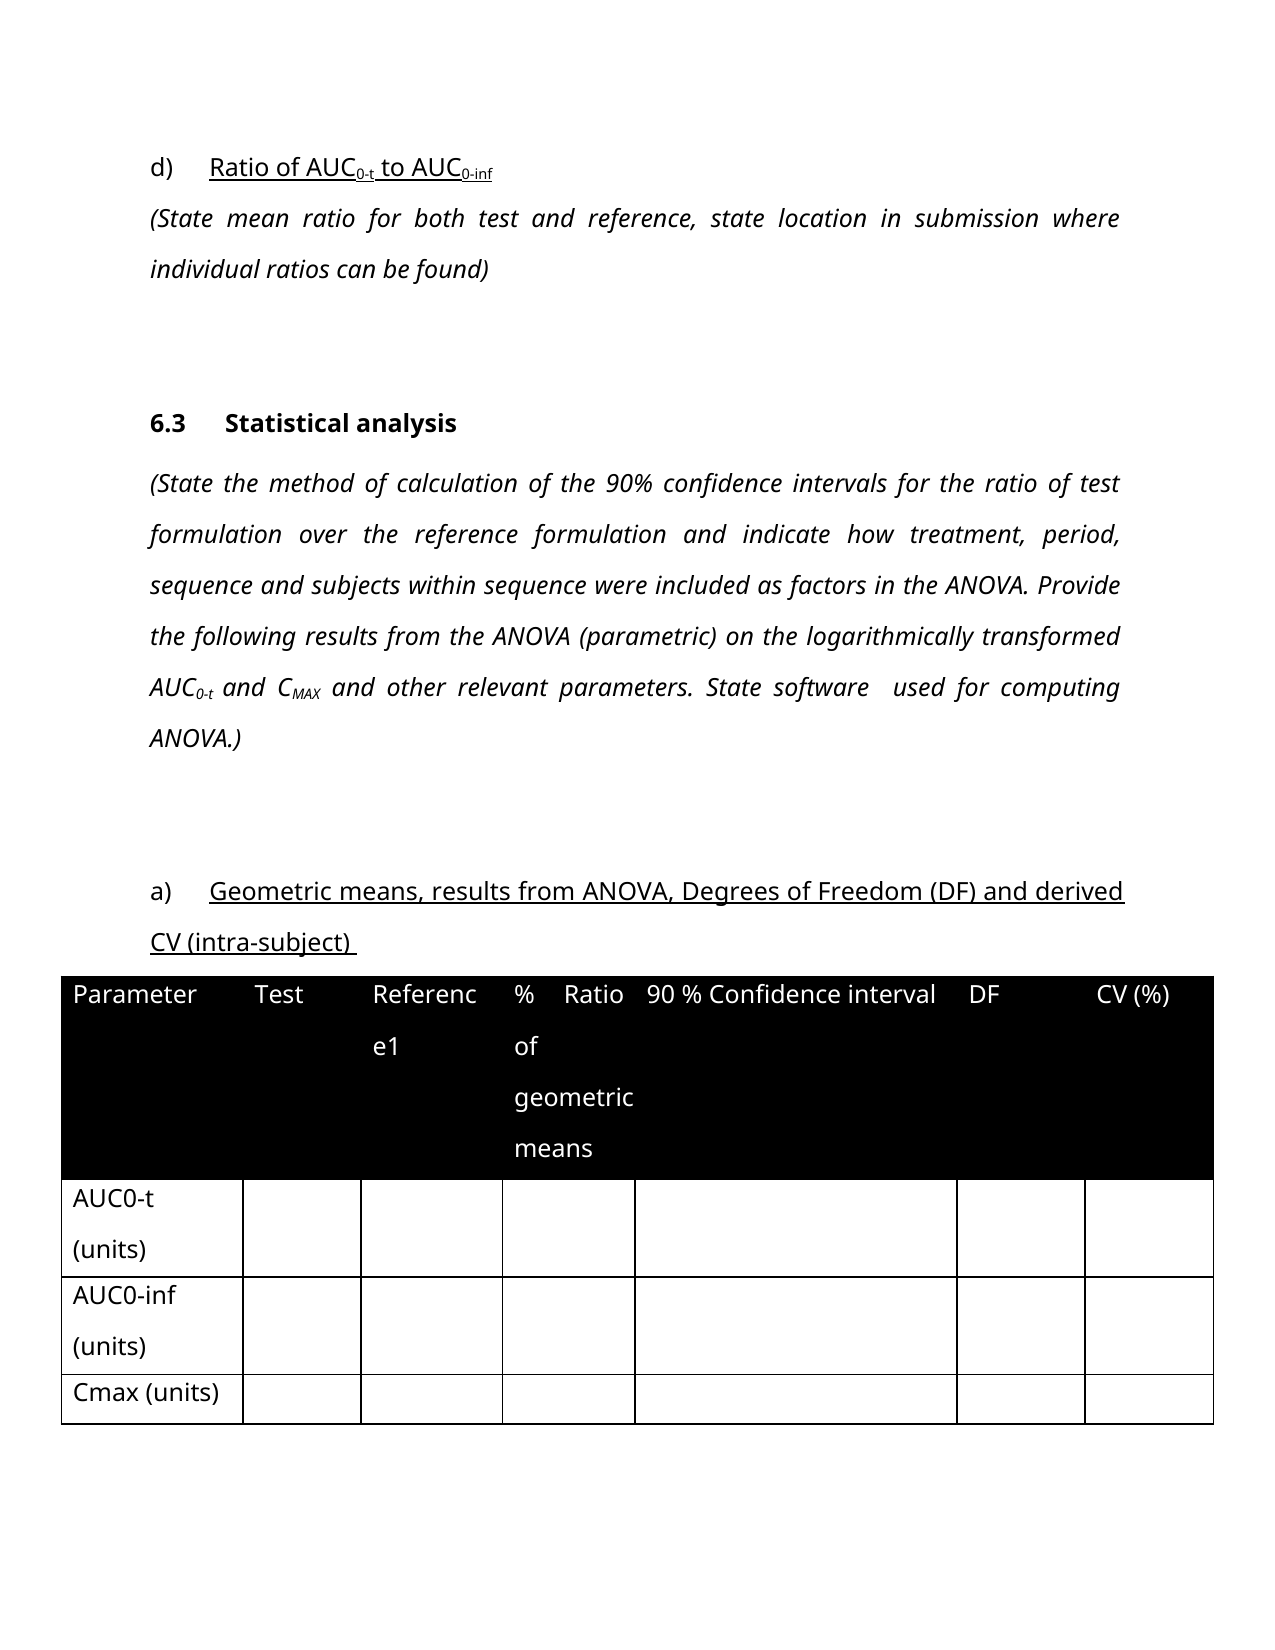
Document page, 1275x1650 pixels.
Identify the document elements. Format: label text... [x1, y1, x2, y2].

table_header Test [244, 977, 360, 1179]
table_cell [362, 1375, 502, 1423]
table_cell [1086, 1278, 1213, 1373]
table_cell [244, 1278, 360, 1373]
table_cell [958, 1375, 1084, 1423]
table_header % Ratio of geometric means [503, 977, 634, 1179]
table_cell [1086, 1180, 1213, 1276]
table_cell Cmax (units) [62, 1375, 242, 1423]
table_cell AUC0-inf (units) [62, 1278, 242, 1373]
table_cell [503, 1180, 634, 1276]
table_cell AUC0-t (units) [62, 1180, 242, 1276]
table_cell [503, 1278, 634, 1373]
table_header Parameter [62, 977, 242, 1179]
table_cell [503, 1375, 634, 1423]
text (State the method of calculation of the 90% confidence intervals for the ratio of test formulation over the reference formulation and indicate how treatment, period, sequence and subjects within sequence were included as factors in the ANOVA. Provide the following results from the ANOVA (parametric) on the logarithmically transformed AUC0-t and CMAX and other relevant parameters. State software used for computing ANOVA.) [150, 465, 1125, 754]
table_header DF [958, 977, 1084, 1179]
table_cell [362, 1180, 502, 1276]
table_cell [958, 1278, 1084, 1373]
table_cell [636, 1375, 956, 1423]
table_header 90 % Confidence interval [636, 977, 956, 1179]
text a) Geometric means, results from ANOVA, Degrees of Freedom (DF) and derived CV (intra-subject) [150, 873, 1125, 959]
table_cell [244, 1180, 360, 1276]
table_header Reference [362, 977, 502, 1179]
table_cell [958, 1180, 1084, 1276]
text d) Ratio of AUC0-t to AUC0-inf [150, 150, 1125, 184]
table_cell [1086, 1375, 1213, 1423]
table_header CV (%) [1086, 977, 1213, 1179]
table_cell [244, 1375, 360, 1423]
table_cell [636, 1278, 956, 1373]
table_cell [362, 1278, 502, 1373]
text (State mean ratio for both test and reference, state location in submission where individual ratios can be found) [150, 201, 1125, 286]
table_cell [636, 1180, 956, 1276]
text 6.3 Statistical analysis [150, 405, 1125, 439]
